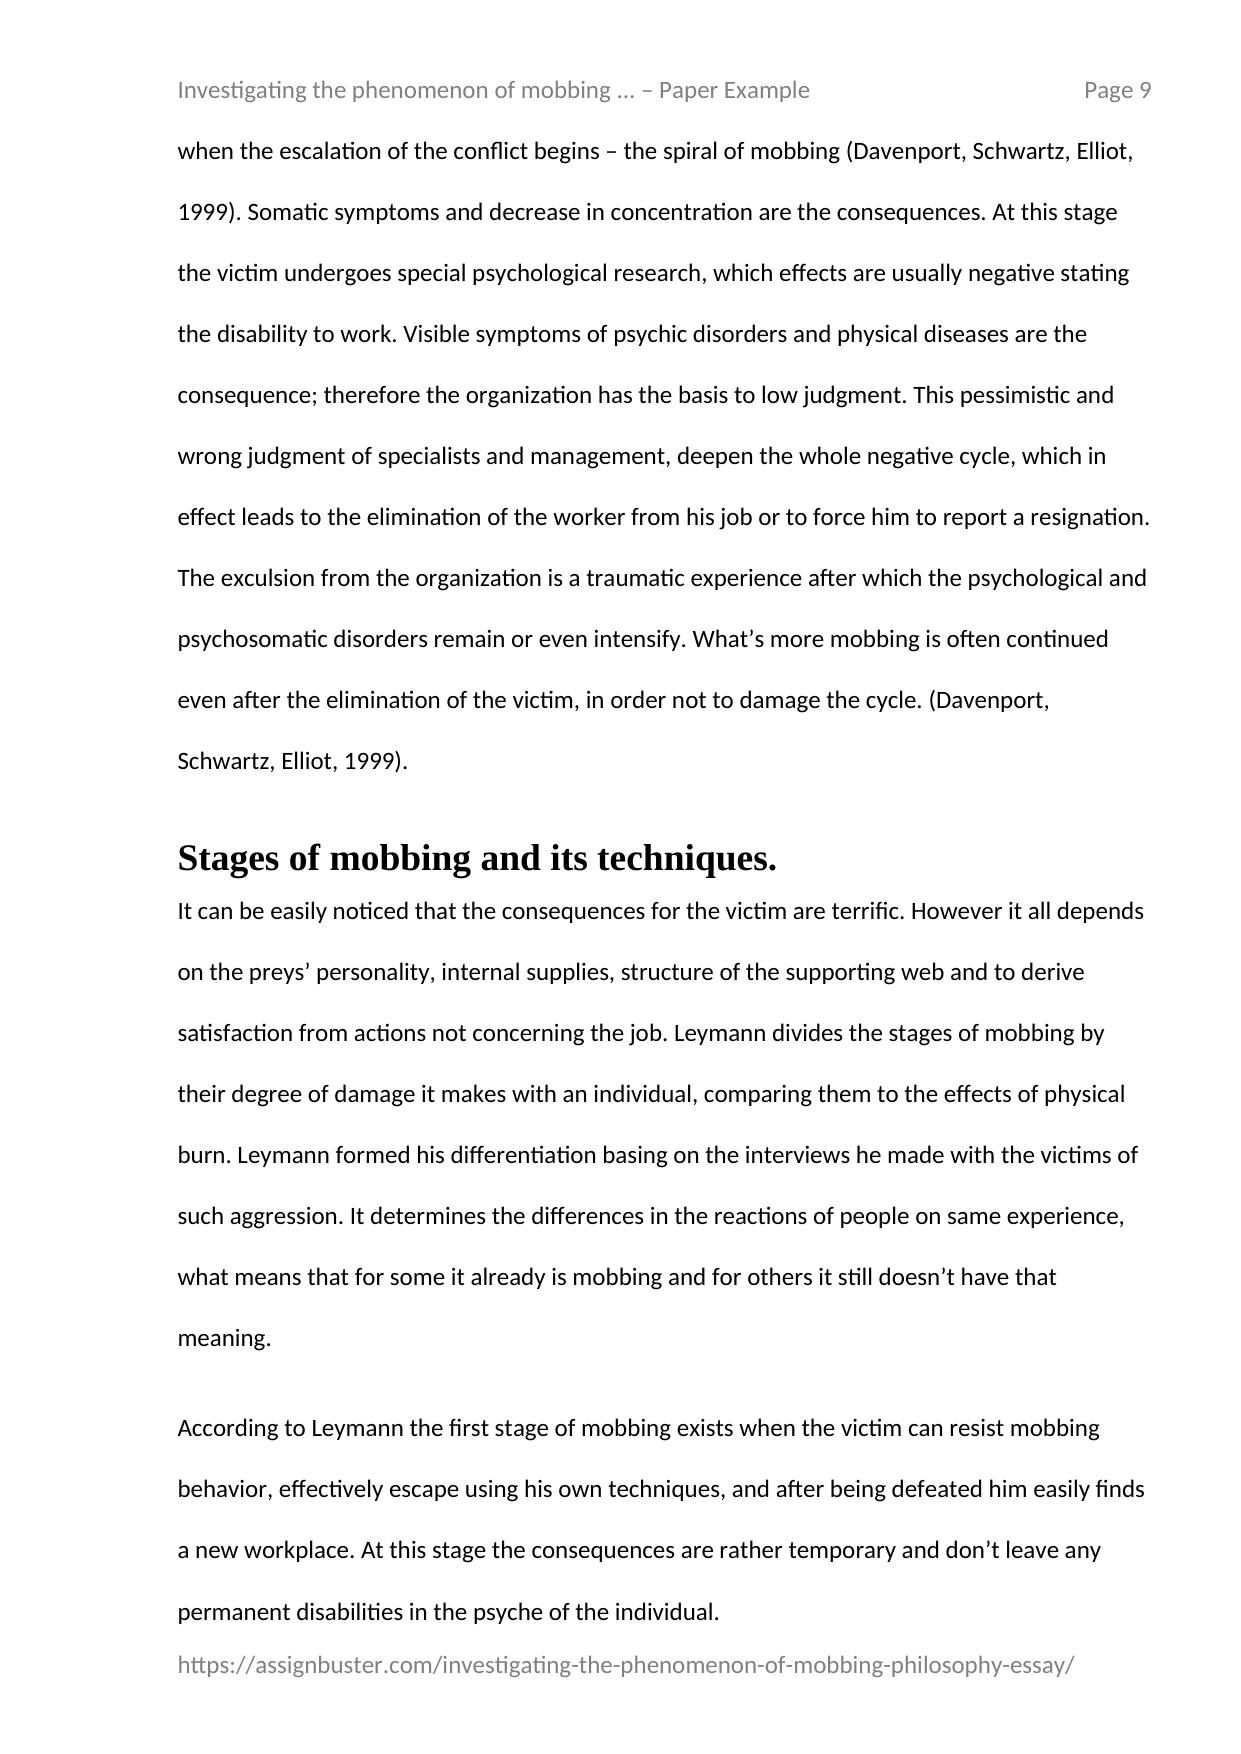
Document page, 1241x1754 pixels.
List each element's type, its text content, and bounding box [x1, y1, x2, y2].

text It can be easily noticed that the consequences for the victim are terrific. However it all depends on the preys’ personality, internal supplies, structure of the supporting web and to derive satisfaction from actions not concerning the job. Leymann divides the stages of mobbing by their degree of damage it makes with an individual, comparing them to the effects of physical burn. Leymann formed his differentiation basing on the interviews he made with the victims of such aggression. It determines the differences in the reactions of people on same experience, what means that for some it already is mobbing and for others it still doesn’t have that meaning. [177, 895, 1152, 1353]
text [177, 135, 1152, 776]
text According to Leymann the first stage of mobbing exists when the victim can resist mobbing behavior, effectively escape using his own techniques, and after being defeated him easily finds a new workplace. At this stage the consequences are rather temporary and don’t leave any permanent disabilities in the psyche of the individual. [177, 1413, 1152, 1626]
subtitle Stages of mobbing and its techniques. [177, 836, 1152, 879]
